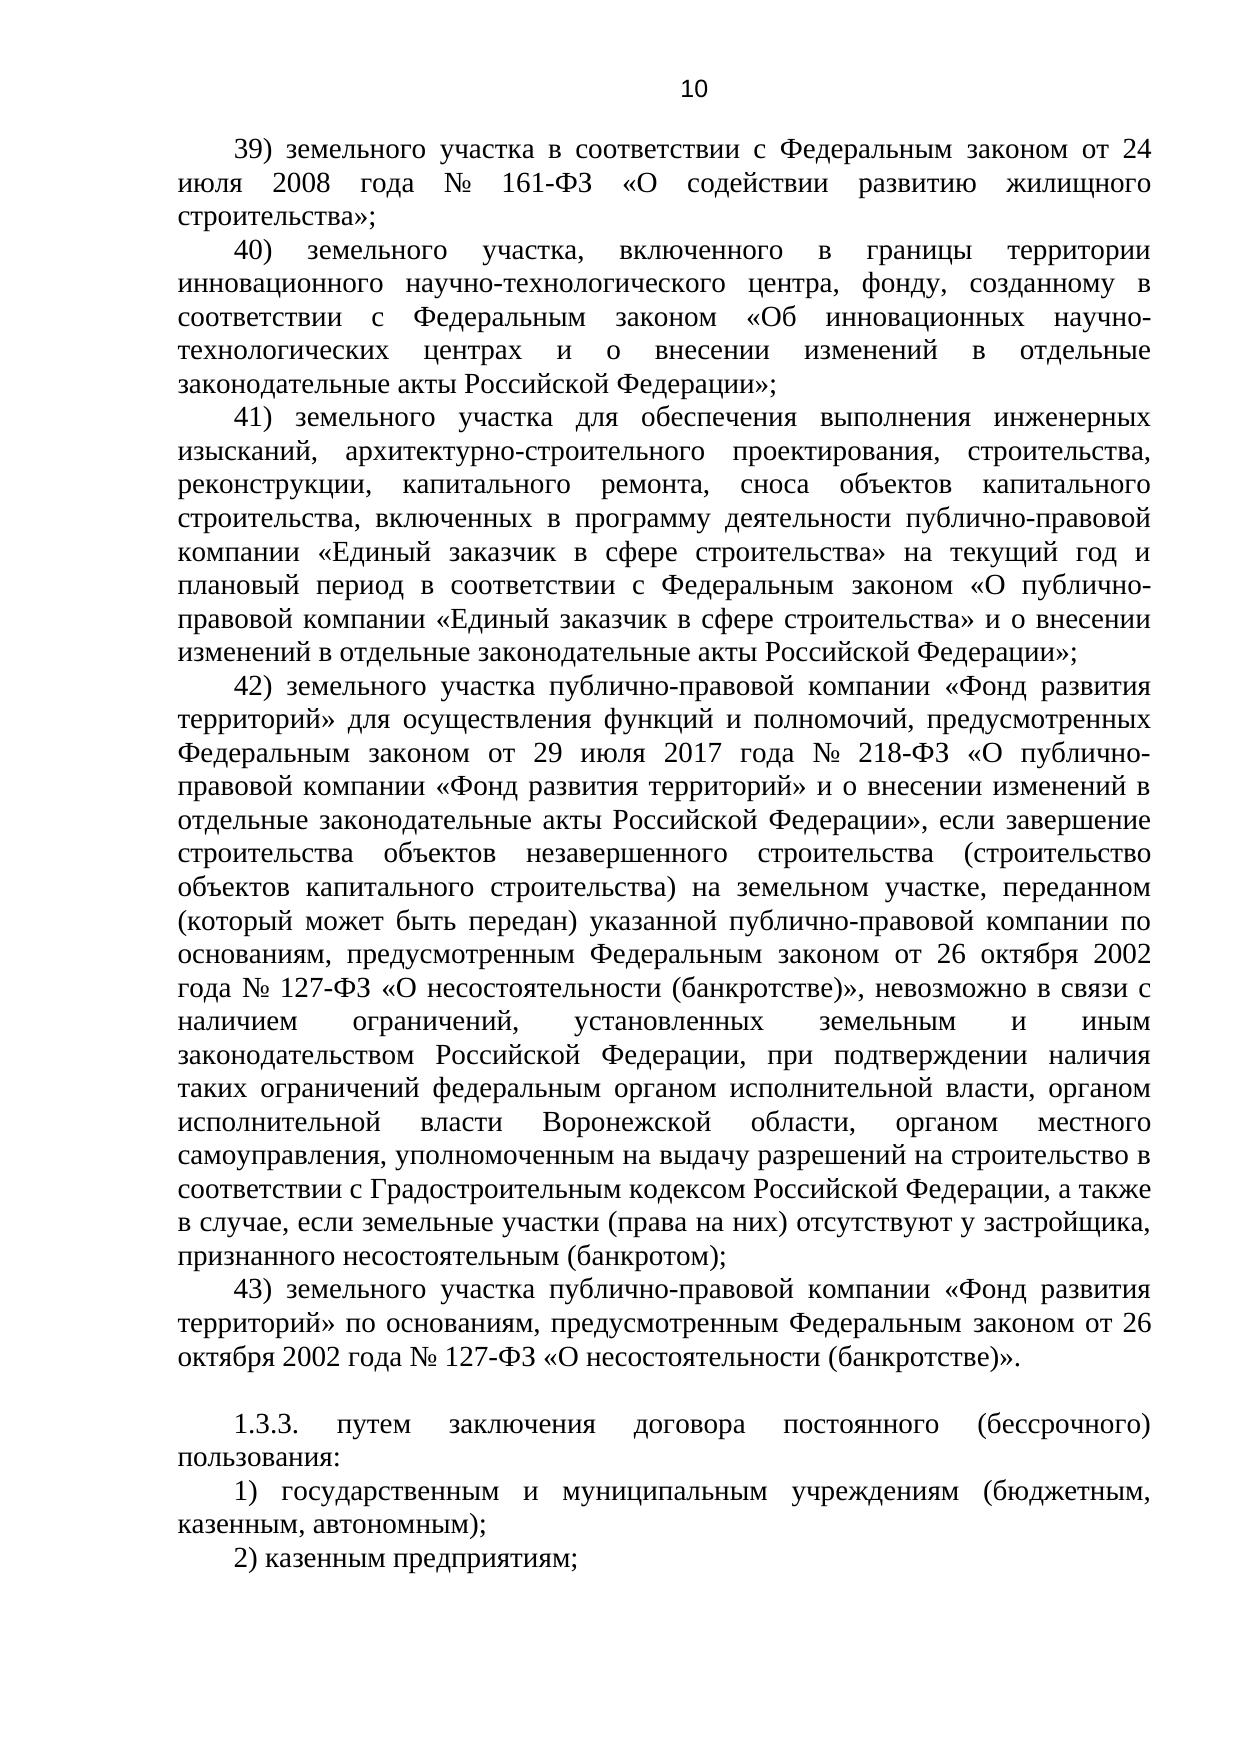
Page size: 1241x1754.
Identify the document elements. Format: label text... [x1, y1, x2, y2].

text 40) земельного участка, включенного в границы территории инновационного научно-технологического центра, фонду, созданному в соответствии с Федеральным законом «Об инновационных научно-технологических центрах и о внесении изменений в отдельные законодательные акты Российской Федерации»; [177, 232, 1152, 399]
text 2) казенным предприятиям; [177, 1540, 1152, 1573]
text 43) земельного участка публично-правовой компании «Фонд развития территорий» по основаниям, предусмотренным Федеральным законом от 26 октября 2002 года № 127-ФЗ «О несостоятельности (банкротстве)». [177, 1272, 1152, 1372]
text 41) земельного участка для обеспечения выполнения инженерных изысканий, архитектурно-строительного проектирования, строительства, реконструкции, капитального ремонта, сноса объектов капитального строительства, включенных в программу деятельности публично-правовой компании «Единый заказчик в сфере строительства» на текущий год и плановый период в соответствии с Федеральным законом «О публично-правовой компании «Единый заказчик в сфере строительства» и о внесении изменений в отдельные законодательные акты Российской Федерации»; [177, 399, 1152, 668]
text 39) земельного участка в соответствии с Федеральным законом от 24 июля 2008 года № 161-ФЗ «О содействии развитию жилищного строительства»; [177, 131, 1152, 232]
text 1) государственным и муниципальным учреждениям (бюджетным, казенным, автономным); [177, 1473, 1152, 1540]
text 42) земельного участка публично-правовой компании «Фонд развития территорий» для осуществления функций и полномочий, предусмотренных Федеральным законом от 29 июля 2017 года № 218-ФЗ «О публично-правовой компании «Фонд развития территорий» и о внесении изменений в отдельные законодательные акты Российской Федерации», если завершение строительства объектов незавершенного строительства (строительство объектов капитального строительства) на земельном участке, переданном (который может быть передан) указанной публично-правовой компании по основаниям, предусмотренным Федеральным законом от 26 октября 2002 года № 127-ФЗ «О несостоятельности (банкротстве)», невозможно в связи с наличием ограничений, установленных земельным и иным законодательством Российской Федерации, при подтверждении наличия таких ограничений федеральным органом исполнительной власти, органом исполнительной власти Воронежской области, органом местного самоуправления, уполномоченным на выдачу разрешений на строительство в соответствии с Градостроительным кодексом Российской Федерации, а также в случае, если земельные участки (права на них) отсутствуют у застройщика, признанного несостоятельным (банкротом); [177, 668, 1152, 1272]
text 1.3.3. путем заключения договора постоянного (бессрочного) пользования: [177, 1406, 1152, 1473]
